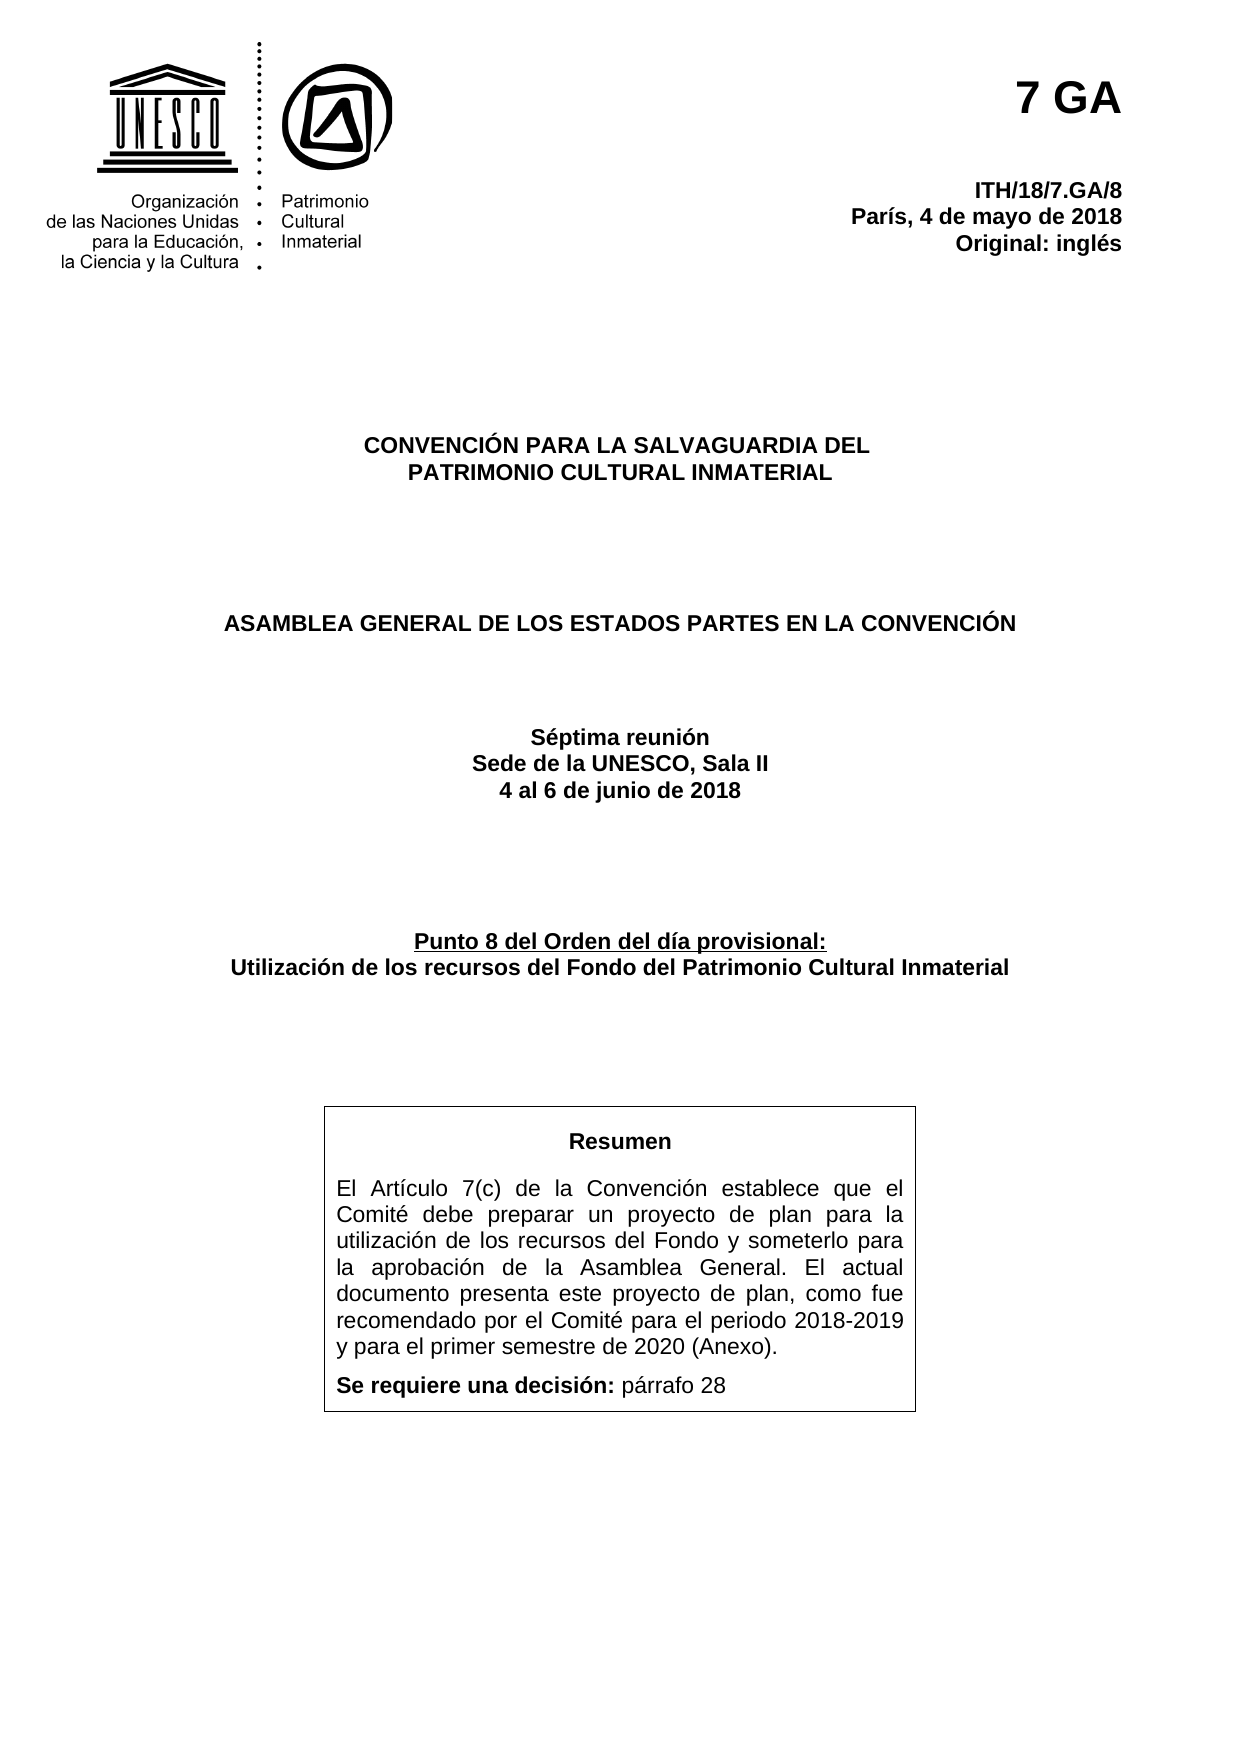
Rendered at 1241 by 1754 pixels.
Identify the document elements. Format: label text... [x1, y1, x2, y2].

text ASAMBLEA GENERAL DE LOS ESTADOS PARTES EN LA CONVENCIÓN [118, 610, 1122, 636]
table_header Resumen El Artículo 7(c) de la Convención establece que el Comité debe preparar un proyecto de plan para la utilización de los recursos del Fondo y someterlo para la aprobación de la Asamblea General. El actual documento presenta este proyecto de plan, como fue recomendado por el Comité para el periodo 2018-2019 y para el primer semestre de 2020 (Anexo). Se requiere una decisión: párrafo 28 [325, 1107, 915, 1411]
text Punto 8 del Orden del día provisional: [118, 928, 1122, 954]
text Sede de la UNESCO, Sala II [118, 750, 1122, 777]
text 4 al 6 de junio de 2018 [118, 777, 1122, 803]
text CONVENCIÓN PARA LA SALVAGUARDIA DEL PATRIMONIO CULTURAL INMATERIAL [118, 432, 1122, 485]
text Utilización de los recursos del Fondo del Patrimonio Cultural Inmaterial [118, 954, 1122, 981]
picture [46, 42, 393, 277]
text Séptima reunión [118, 724, 1122, 750]
